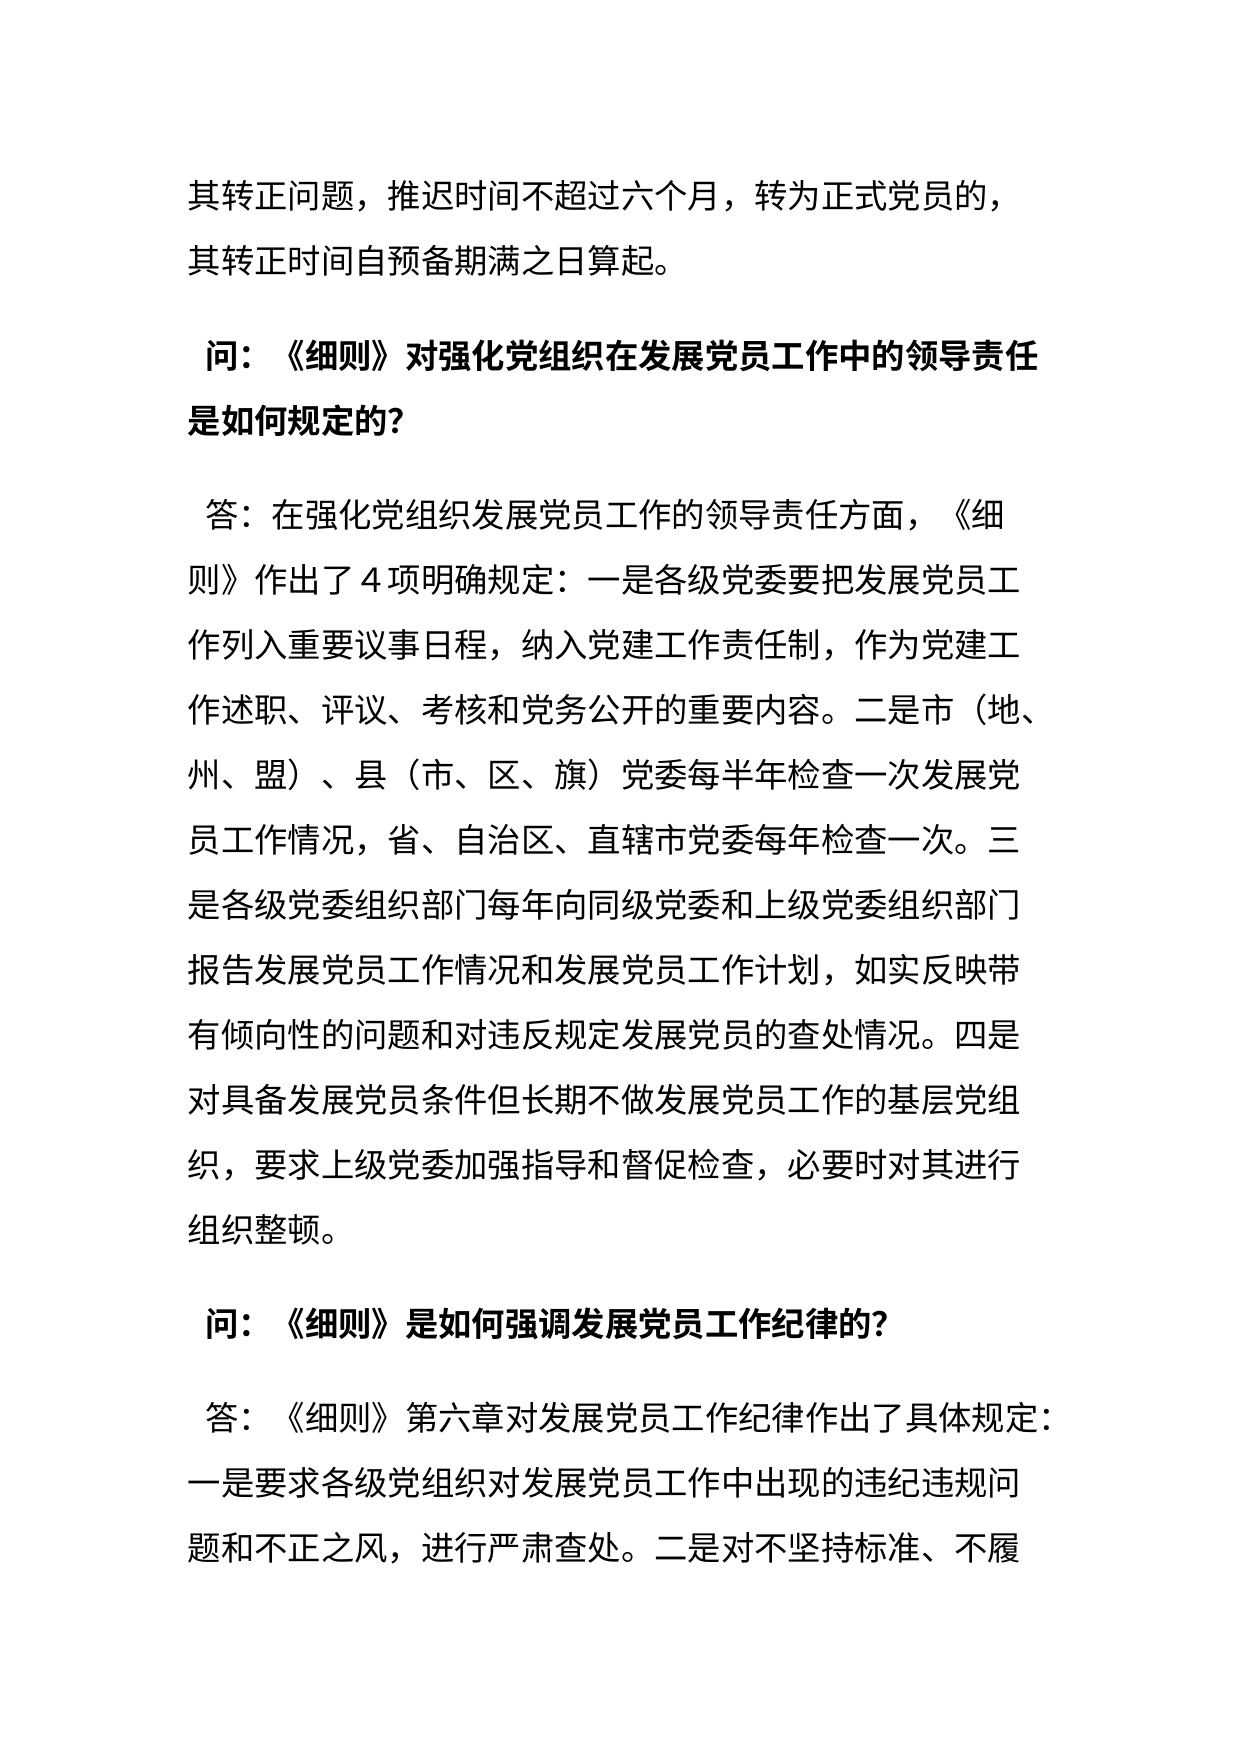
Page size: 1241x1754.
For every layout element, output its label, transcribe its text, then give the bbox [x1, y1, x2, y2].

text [187, 162, 1053, 292]
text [187, 1384, 1053, 1579]
text 问：《细则》是如何强调发展党员工作纪律的？ [187, 1289, 1053, 1354]
text 答：在强化党组织发展党员工作的领导责任方面，《细则》作出了４项明确规定：一是各级党委要把发展党员工作列入重要议事日程，纳入党建工作责任制，作为党建工作述职、评议、考核和党务公开的重要内容。二是市（地、州、盟）、县（市、区、旗）党委每半年检查一次发展党员工作情况，省、自治区、直辖市党委每年检查一次。三是各级党委组织部门每年向同级党委和上级党委组织部门报告发展党员工作情况和发展党员工作计划，如实反映带有倾向性的问题和对违反规定发展党员的查处情况。四是对具备发展党员条件但长期不做发展党员工作的基层党组织，要求上级党委加强指导和督促检查，必要时对其进行组织整顿。 [187, 480, 1053, 1260]
text 问：《细则》对强化党组织在发展党员工作中的领导责任是如何规定的？ [187, 321, 1053, 451]
